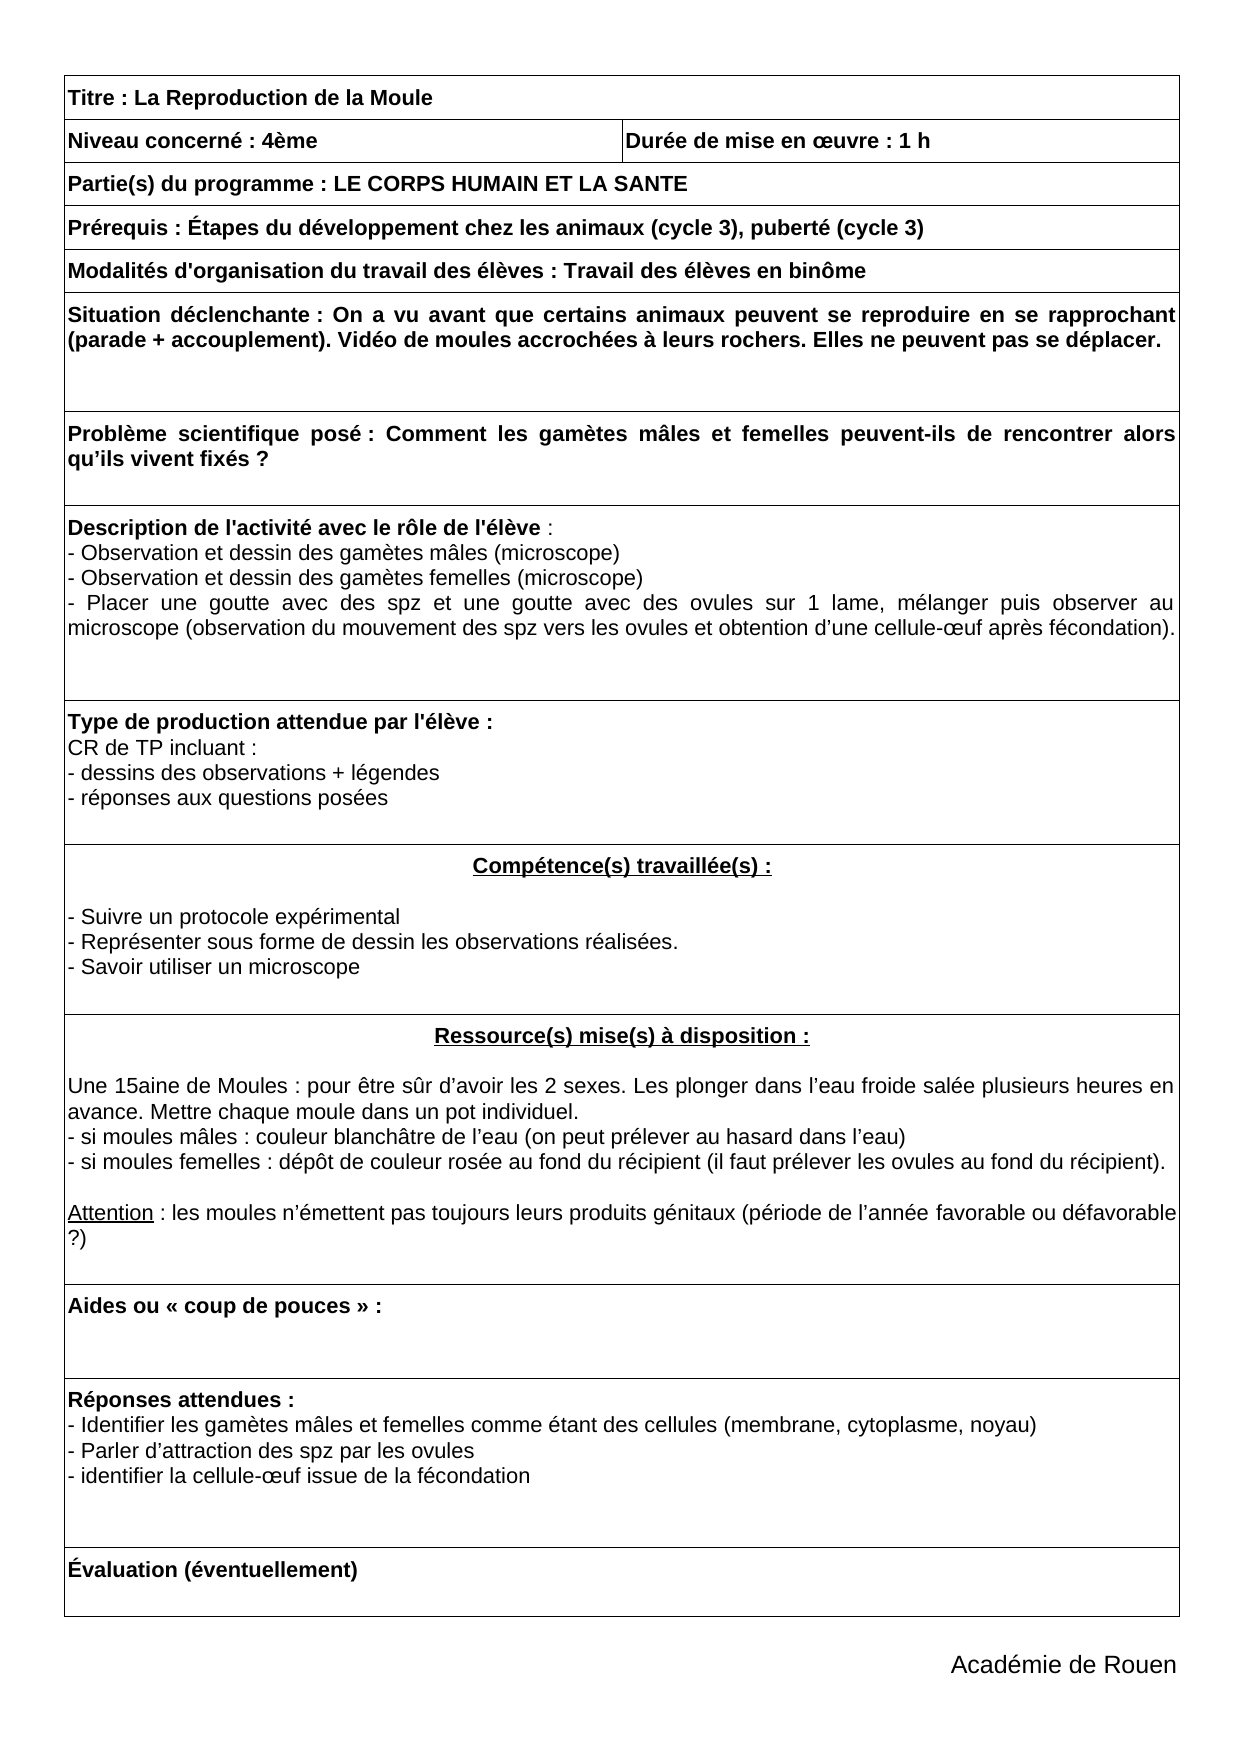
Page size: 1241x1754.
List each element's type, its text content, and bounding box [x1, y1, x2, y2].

table_cell Durée de mise en œuvre : 1 h [623, 120, 1179, 162]
table_cell Évaluation (éventuellement) [65, 1548, 1179, 1616]
table_header Titre : La Reproduction de la Moule [65, 76, 1179, 118]
table_cell Réponses attendues : - Identifier les gamètes mâles et femelles comme étant des cellules (membrane, cytoplasme, noyau) - Parler d’attraction des spz par les ovules - identifier la cellule-œuf issue de la fécondation [65, 1379, 1179, 1547]
table_cell Prérequis : Étapes du développement chez les animaux (cycle 3), puberté (cycle 3) [65, 206, 1179, 249]
table_cell Aides ou « coup de pouces » : [65, 1285, 1179, 1378]
table_cell Type de production attendue par l'élève : CR de TP incluant : - dessins des observations + légendes - réponses aux questions posées [65, 701, 1179, 844]
table_cell Description de l'activité avec le rôle de l'élève : - Observation et dessin des gamètes mâles (microscope) - Observation et dessin des gamètes femelles (microscope) - Placer une goutte avec des spz et une goutte avec des ovules sur 1 lame, mélanger puis observer au microscope (observation du mouvement des spz vers les ovules et obtention d’une cellule-œuf après fécondation). [65, 506, 1179, 700]
table_cell Ressource(s) mise(s) à disposition : Une 15aine de Moules : pour être sûr d’avoir les 2 sexes. Les plonger dans l’eau froide salée plusieurs heures en avance. Mettre chaque moule dans un pot individuel. - si moules mâles : couleur blanchâtre de l’eau (on peut prélever au hasard dans l’eau) - si moules femelles : dépôt de couleur rosée au fond du récipient (il faut prélever les ovules au fond du récipient). Attention : les moules n’émettent pas toujours leurs produits génitaux (période de l’année favorable ou défavorable ?) [65, 1015, 1179, 1284]
table_cell Modalités d'organisation du travail des élèves : Travail des élèves en binôme [65, 250, 1179, 292]
table_cell Problème scientifique posé : Comment les gamètes mâles et femelles peuvent-ils de rencontrer alors qu’ils vivent fixés ? [65, 412, 1179, 505]
table_cell Compétence(s) travaillée(s) : - Suivre un protocole expérimental - Représenter sous forme de dessin les observations réalisées. - Savoir utiliser un microscope [65, 845, 1179, 1013]
table_cell Situation déclenchante : On a vu avant que certains animaux peuvent se reproduire en se rapprochant (parade + accouplement). Vidéo de moules accrochées à leurs rochers. Elles ne peuvent pas se déplacer. [65, 293, 1179, 411]
table_cell Partie(s) du programme : LE CORPS HUMAIN ET LA SANTE [65, 163, 1179, 205]
table_cell Niveau concerné : 4ème [65, 120, 622, 162]
